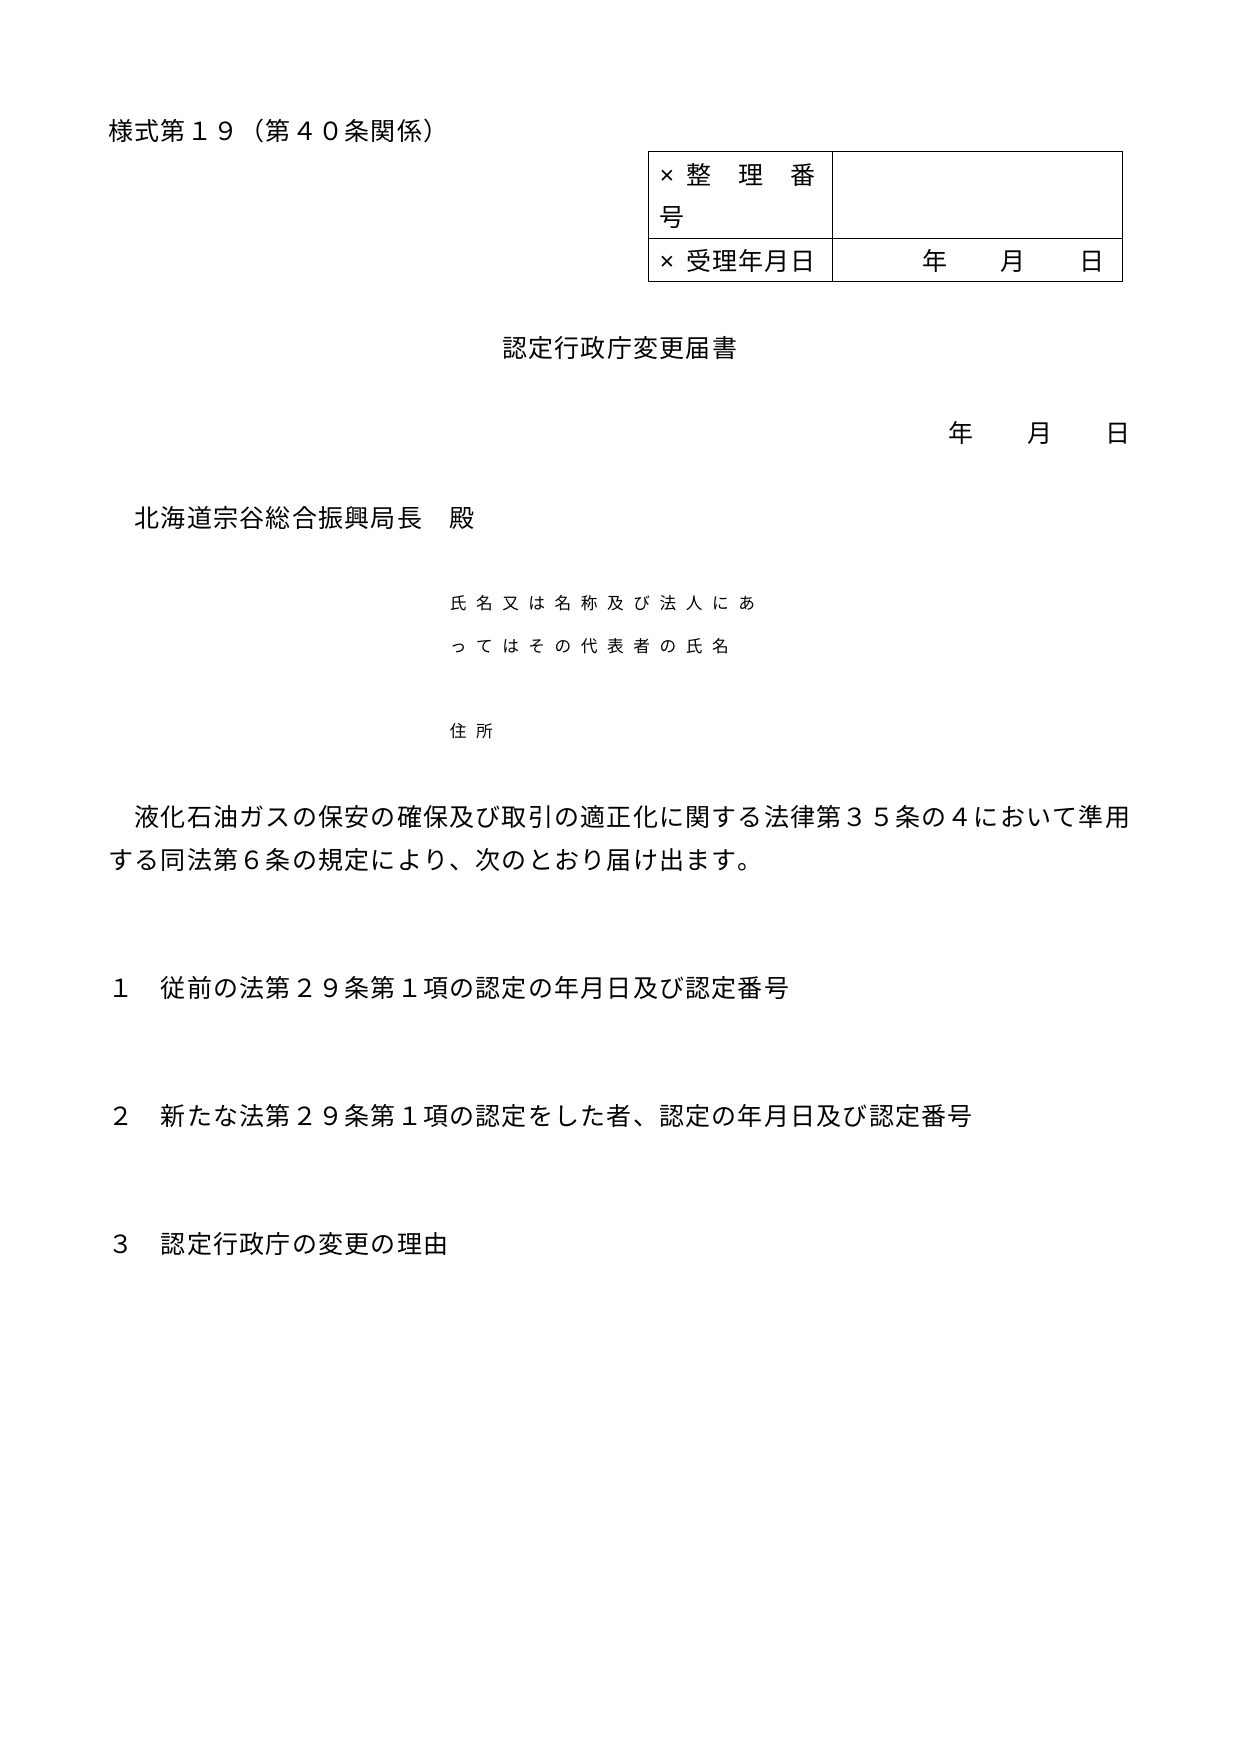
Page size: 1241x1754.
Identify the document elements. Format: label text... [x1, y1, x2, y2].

table_header [833, 152, 1122, 237]
text 認定行政庁変更届書 [108, 325, 1132, 368]
text ってはその代表者の氏名 [108, 624, 1132, 667]
table_header ×整理番号 [649, 152, 832, 237]
text ２ 新たな法第２９条第１項の認定をした者、認定の年月日及び認定番号 [108, 1094, 1132, 1136]
table_cell ×受理年月日 [649, 239, 832, 281]
text ３ 認定行政庁の変更の理由 [108, 1222, 1132, 1264]
text １ 従前の法第２９条第１項の認定の年月日及び認定番号 [108, 966, 1132, 1008]
table_cell 年 月 日 [833, 239, 1122, 281]
text 様式第１９（第４０条関係） [108, 108, 1132, 151]
text 氏名又は名称及び法人にあ [108, 581, 1132, 624]
text 液化石油ガスの保安の確保及び取引の適正化に関する法律第３５条の４において準用する同法第６条の規定により、次のとおり届け出ます。 [108, 795, 1132, 880]
text 住所 [108, 709, 1132, 752]
text 年 月 日 [108, 410, 1132, 453]
text 北海道宗谷総合振興局長 殿 [108, 496, 1132, 538]
